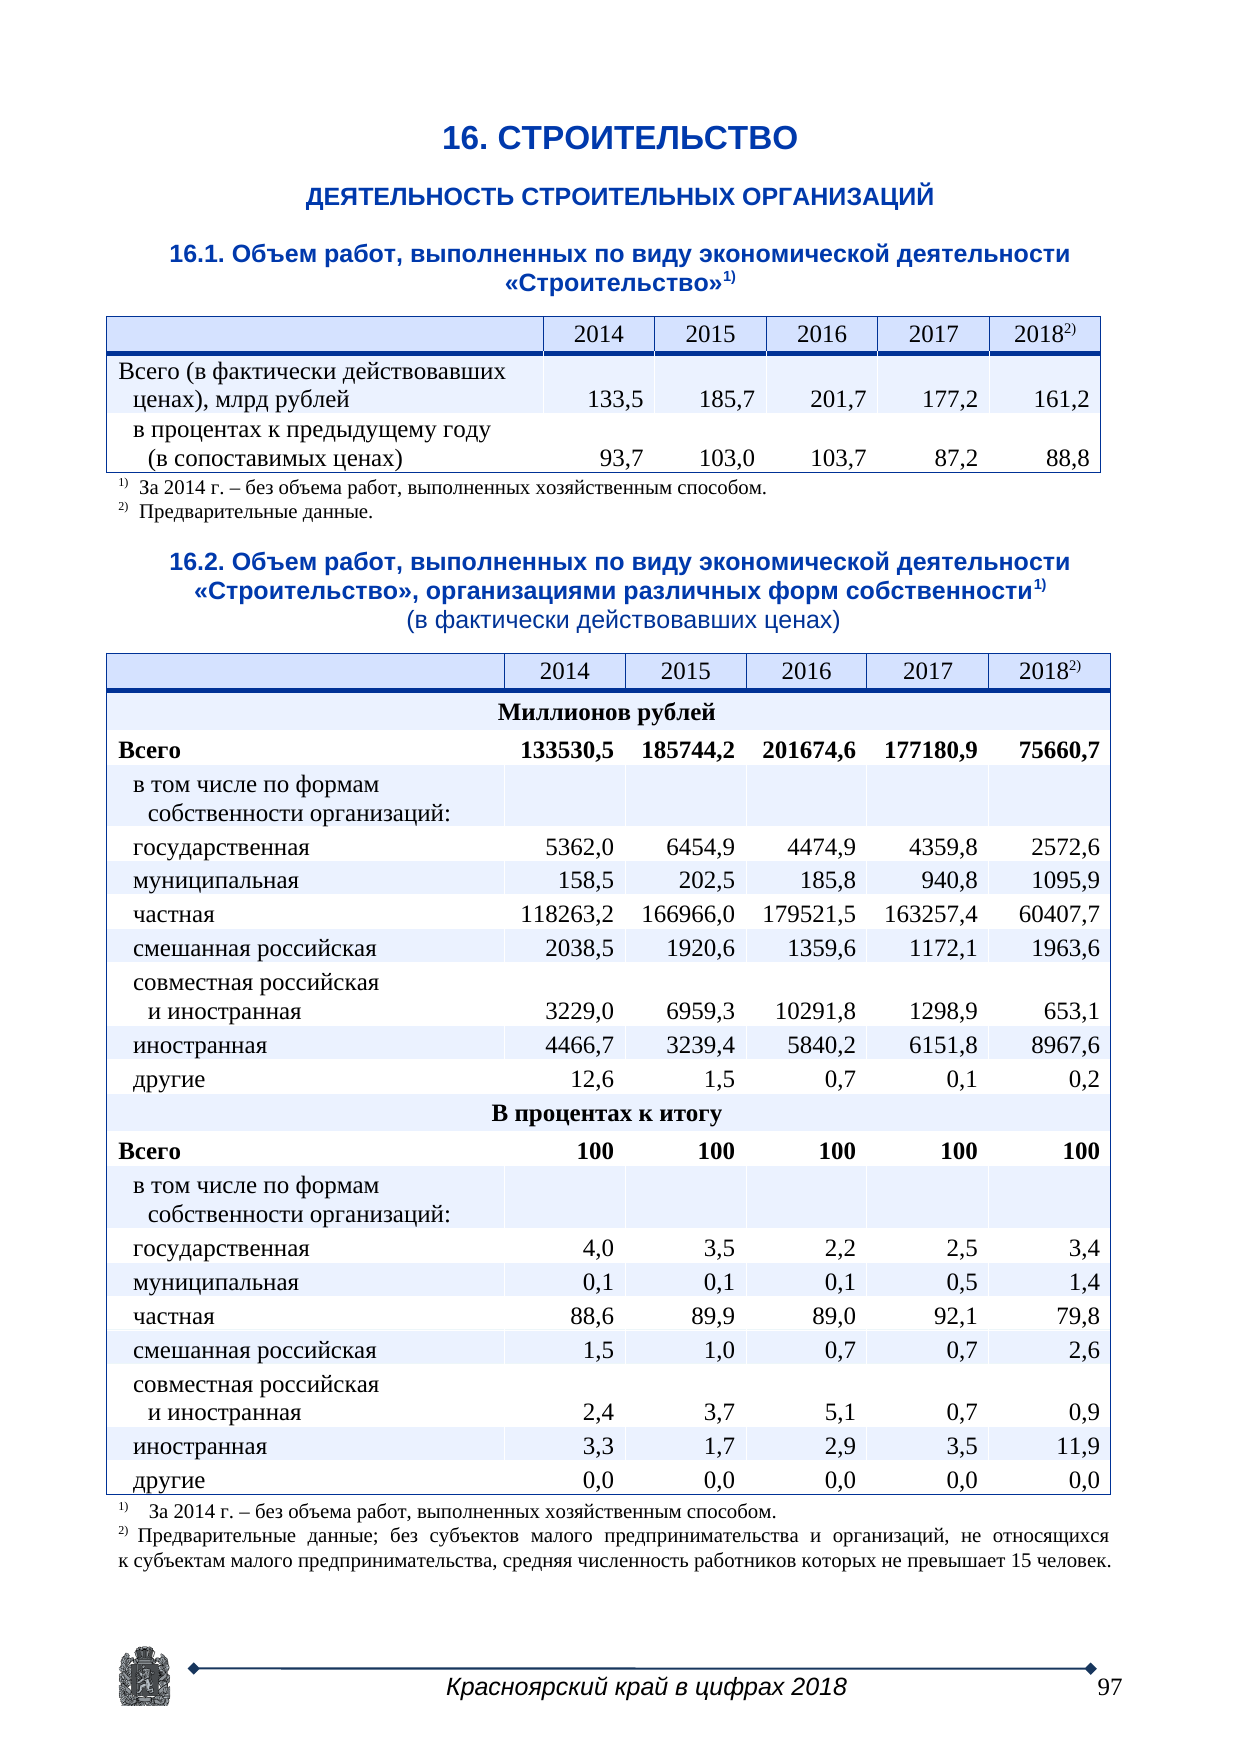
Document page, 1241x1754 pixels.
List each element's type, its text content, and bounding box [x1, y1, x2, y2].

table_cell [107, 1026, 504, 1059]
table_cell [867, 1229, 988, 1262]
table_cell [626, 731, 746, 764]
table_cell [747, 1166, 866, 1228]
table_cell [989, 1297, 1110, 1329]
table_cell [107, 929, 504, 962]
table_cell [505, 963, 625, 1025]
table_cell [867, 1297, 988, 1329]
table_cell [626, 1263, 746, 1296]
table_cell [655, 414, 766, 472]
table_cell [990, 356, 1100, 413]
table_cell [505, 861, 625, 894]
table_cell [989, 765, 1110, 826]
text 2) Предварительные данные. [118, 499, 1122, 523]
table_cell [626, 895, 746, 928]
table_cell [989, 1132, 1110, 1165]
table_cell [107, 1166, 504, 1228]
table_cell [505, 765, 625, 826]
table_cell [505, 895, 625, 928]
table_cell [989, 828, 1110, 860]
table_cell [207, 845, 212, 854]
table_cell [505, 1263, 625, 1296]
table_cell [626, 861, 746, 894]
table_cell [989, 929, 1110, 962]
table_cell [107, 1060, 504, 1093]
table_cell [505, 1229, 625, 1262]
text 1) За 2014 г. – без объема работ, выполненных хозяйственным способом. [118, 475, 1122, 499]
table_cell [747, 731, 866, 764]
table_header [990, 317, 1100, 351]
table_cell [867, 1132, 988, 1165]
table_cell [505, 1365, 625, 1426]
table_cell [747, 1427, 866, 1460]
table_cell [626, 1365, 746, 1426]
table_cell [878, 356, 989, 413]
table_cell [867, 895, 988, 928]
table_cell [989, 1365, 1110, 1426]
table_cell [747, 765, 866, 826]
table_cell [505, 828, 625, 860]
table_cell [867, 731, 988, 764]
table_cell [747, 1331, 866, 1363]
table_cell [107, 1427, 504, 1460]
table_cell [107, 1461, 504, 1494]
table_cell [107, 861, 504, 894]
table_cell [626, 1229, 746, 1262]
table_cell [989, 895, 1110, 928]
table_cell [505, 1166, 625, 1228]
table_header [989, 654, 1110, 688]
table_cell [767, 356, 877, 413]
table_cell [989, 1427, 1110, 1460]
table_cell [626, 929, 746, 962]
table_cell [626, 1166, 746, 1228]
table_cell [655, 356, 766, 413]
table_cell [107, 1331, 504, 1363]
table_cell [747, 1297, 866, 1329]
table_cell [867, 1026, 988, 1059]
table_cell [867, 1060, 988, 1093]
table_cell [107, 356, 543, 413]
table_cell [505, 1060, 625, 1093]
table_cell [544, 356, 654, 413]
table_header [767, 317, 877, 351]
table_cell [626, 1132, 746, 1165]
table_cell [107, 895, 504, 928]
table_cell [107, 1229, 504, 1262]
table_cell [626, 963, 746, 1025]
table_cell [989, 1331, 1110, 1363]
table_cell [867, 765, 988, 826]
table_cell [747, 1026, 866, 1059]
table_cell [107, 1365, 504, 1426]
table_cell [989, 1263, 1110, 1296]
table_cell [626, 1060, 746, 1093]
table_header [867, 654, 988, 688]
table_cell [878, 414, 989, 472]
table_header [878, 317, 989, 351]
text (в фактически действовавших ценах) [118, 605, 1122, 633]
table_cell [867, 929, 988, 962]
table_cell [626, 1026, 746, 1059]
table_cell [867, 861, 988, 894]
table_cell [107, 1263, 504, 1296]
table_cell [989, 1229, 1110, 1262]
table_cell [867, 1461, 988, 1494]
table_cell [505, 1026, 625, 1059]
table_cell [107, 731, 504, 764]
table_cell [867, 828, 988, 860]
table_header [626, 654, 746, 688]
text 1) За 2014 г. – без объема работ, выполненных хозяйственным способом. [118, 1499, 1122, 1523]
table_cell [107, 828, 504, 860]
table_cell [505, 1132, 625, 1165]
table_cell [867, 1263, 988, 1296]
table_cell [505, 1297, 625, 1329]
subtitle 16. СТРОИТЕЛЬСТВО [118, 118, 1122, 157]
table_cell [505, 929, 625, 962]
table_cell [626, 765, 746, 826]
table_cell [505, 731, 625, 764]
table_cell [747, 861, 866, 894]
subtitle ДЕЯТЕЛЬНОСТЬ СТРОИТЕЛЬНЫХ ОРГАНИЗАЦИЙ [118, 182, 1122, 210]
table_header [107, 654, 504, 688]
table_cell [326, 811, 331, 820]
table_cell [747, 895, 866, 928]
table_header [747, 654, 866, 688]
subtitle 16.2. Объем работ, выполненных по виду экономической деятельности «Строительство», организациями различных форм собственности1) [118, 547, 1122, 605]
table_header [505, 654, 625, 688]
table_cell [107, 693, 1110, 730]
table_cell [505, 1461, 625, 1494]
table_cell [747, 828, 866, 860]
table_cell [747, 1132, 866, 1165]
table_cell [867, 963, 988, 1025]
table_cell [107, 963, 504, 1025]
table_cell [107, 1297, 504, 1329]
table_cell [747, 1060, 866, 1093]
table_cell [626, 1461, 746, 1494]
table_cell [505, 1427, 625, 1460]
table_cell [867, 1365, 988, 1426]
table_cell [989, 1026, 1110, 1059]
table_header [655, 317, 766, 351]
subtitle 16.1. Объем работ, выполненных по виду экономической деятельности «Строительство»1) [118, 239, 1122, 297]
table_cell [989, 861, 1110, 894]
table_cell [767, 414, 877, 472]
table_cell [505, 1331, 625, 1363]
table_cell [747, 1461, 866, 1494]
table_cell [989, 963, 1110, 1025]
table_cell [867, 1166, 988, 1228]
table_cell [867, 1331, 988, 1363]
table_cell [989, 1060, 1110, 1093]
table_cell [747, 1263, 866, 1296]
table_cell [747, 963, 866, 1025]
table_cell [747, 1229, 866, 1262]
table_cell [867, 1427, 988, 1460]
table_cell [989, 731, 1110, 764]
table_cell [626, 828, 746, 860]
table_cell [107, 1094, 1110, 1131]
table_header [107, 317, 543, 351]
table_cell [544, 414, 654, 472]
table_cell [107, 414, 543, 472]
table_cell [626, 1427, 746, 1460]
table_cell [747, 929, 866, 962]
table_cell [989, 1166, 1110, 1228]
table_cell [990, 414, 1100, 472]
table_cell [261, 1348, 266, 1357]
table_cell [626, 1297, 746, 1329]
text 2) Предварительные данные; без субъектов малого предпринимательства и организаций, не относящихся к субъектам малого предпринимательства, средняя численность работников которых не превышает 15 человек. [118, 1523, 1122, 1572]
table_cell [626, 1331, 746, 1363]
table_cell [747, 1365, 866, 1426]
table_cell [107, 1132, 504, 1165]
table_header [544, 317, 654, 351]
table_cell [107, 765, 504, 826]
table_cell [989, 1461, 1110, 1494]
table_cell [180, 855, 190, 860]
